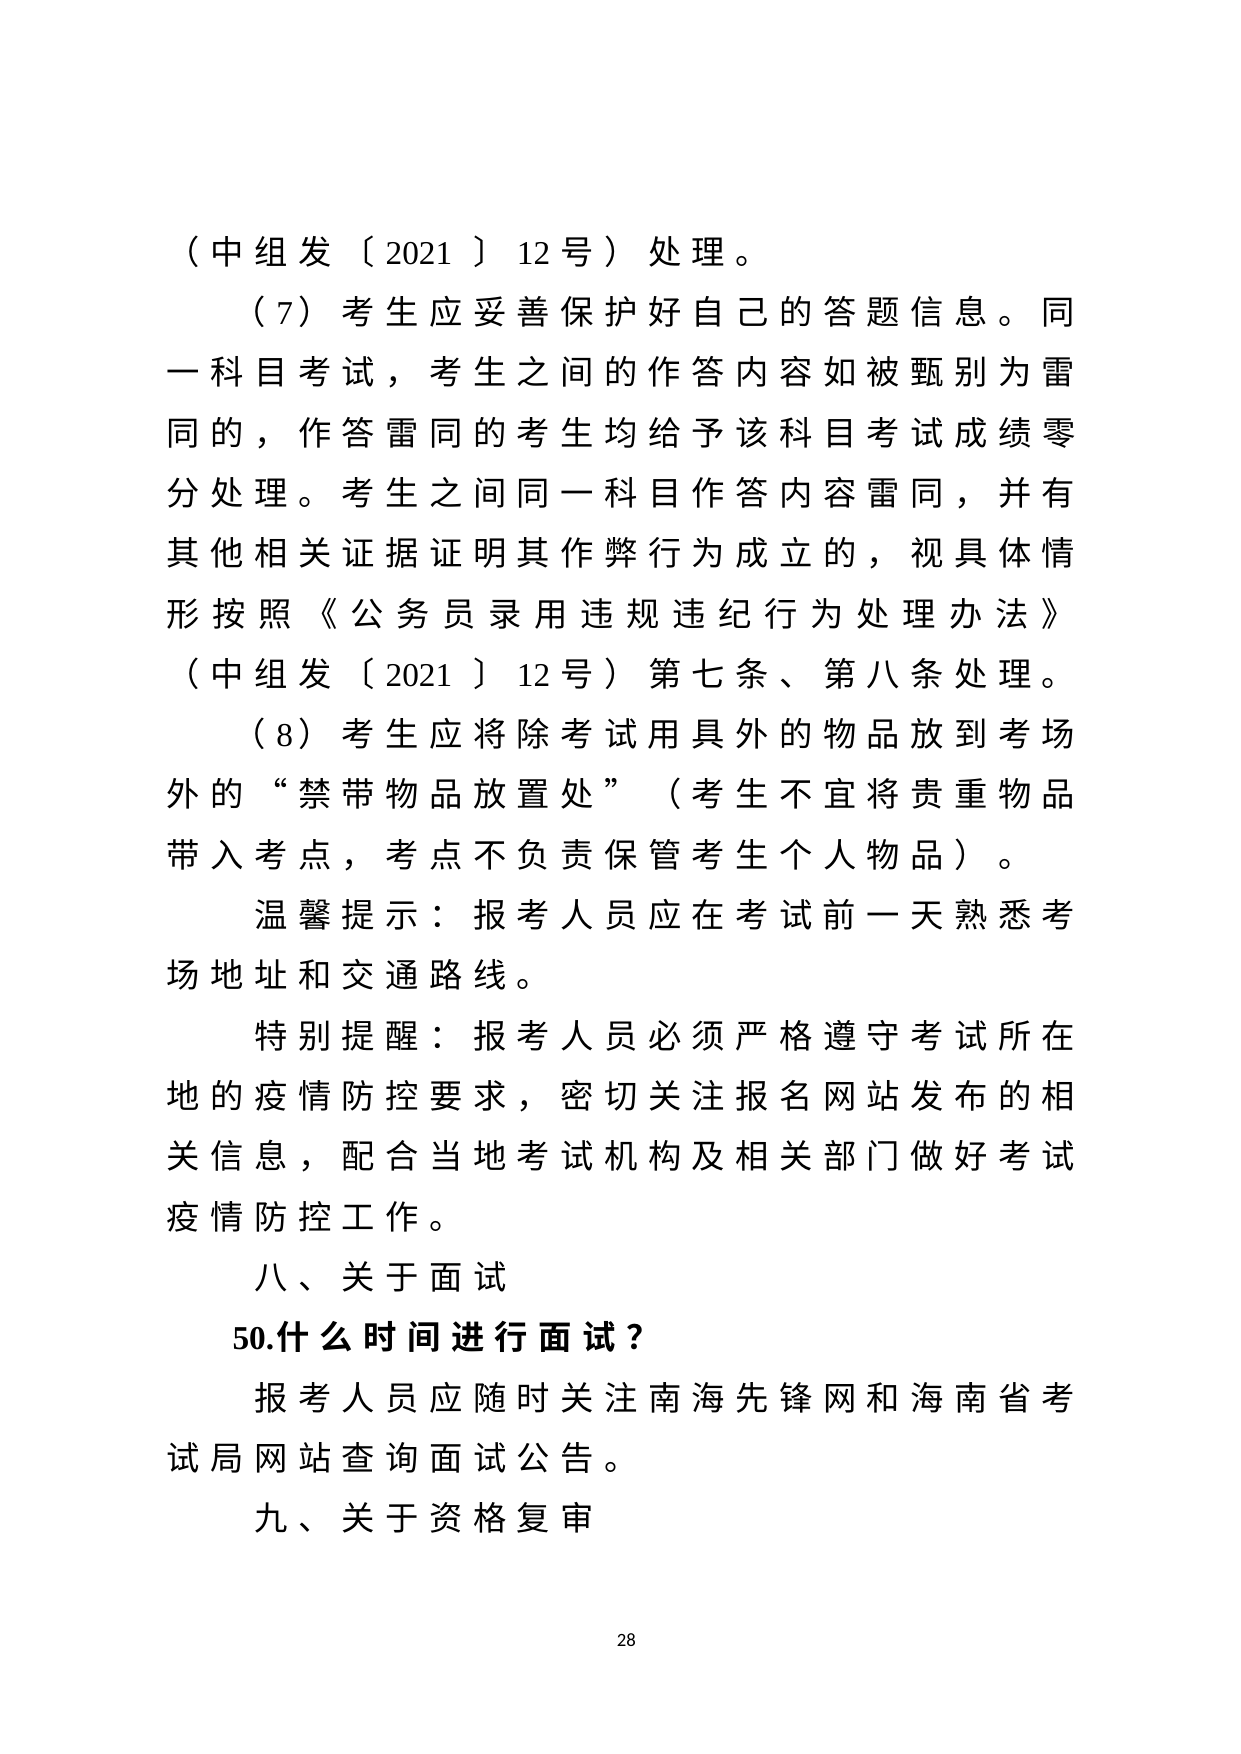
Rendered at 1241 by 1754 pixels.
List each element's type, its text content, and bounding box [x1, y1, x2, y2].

text 八、关于面试 [167, 1245, 1085, 1305]
text （7）考生应妥善保护好自己的答题信息。同一科目考试，考生之间的作答内容如被甄别为雷同的，作答雷同的考生均给予该科目考试成绩零分处理。考生之间同一科目作答内容雷同，并有其他相关证据证明其作弊行为成立的，视具体情形按照《公务员录用违规违纪行为处理办法》（中组发〔2021〕12号）第七条、第八条处理。 [167, 280, 1085, 702]
text 报考人员应随时关注南海先锋网和海南省考试局网站查询面试公告。 [167, 1365, 1085, 1486]
text 50.什么时间进行面试？ [167, 1305, 1085, 1365]
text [167, 219, 1085, 280]
text （8）考生应将除考试用具外的物品放到考场外的“禁带物品放置处”（考生不宜将贵重物品带入考点，考点不负责保管考生个人物品）。 [167, 702, 1085, 883]
text 温馨提示：报考人员应在考试前一天熟悉考场地址和交通路线。 [167, 883, 1085, 1003]
text 特别提醒：报考人员必须严格遵守考试所在地的疫情防控要求，密切关注报名网站发布的相关信息，配合当地考试机构及相关部门做好考试疫情防控工作。 [167, 1003, 1085, 1245]
text 九、关于资格复审 [167, 1486, 1085, 1546]
